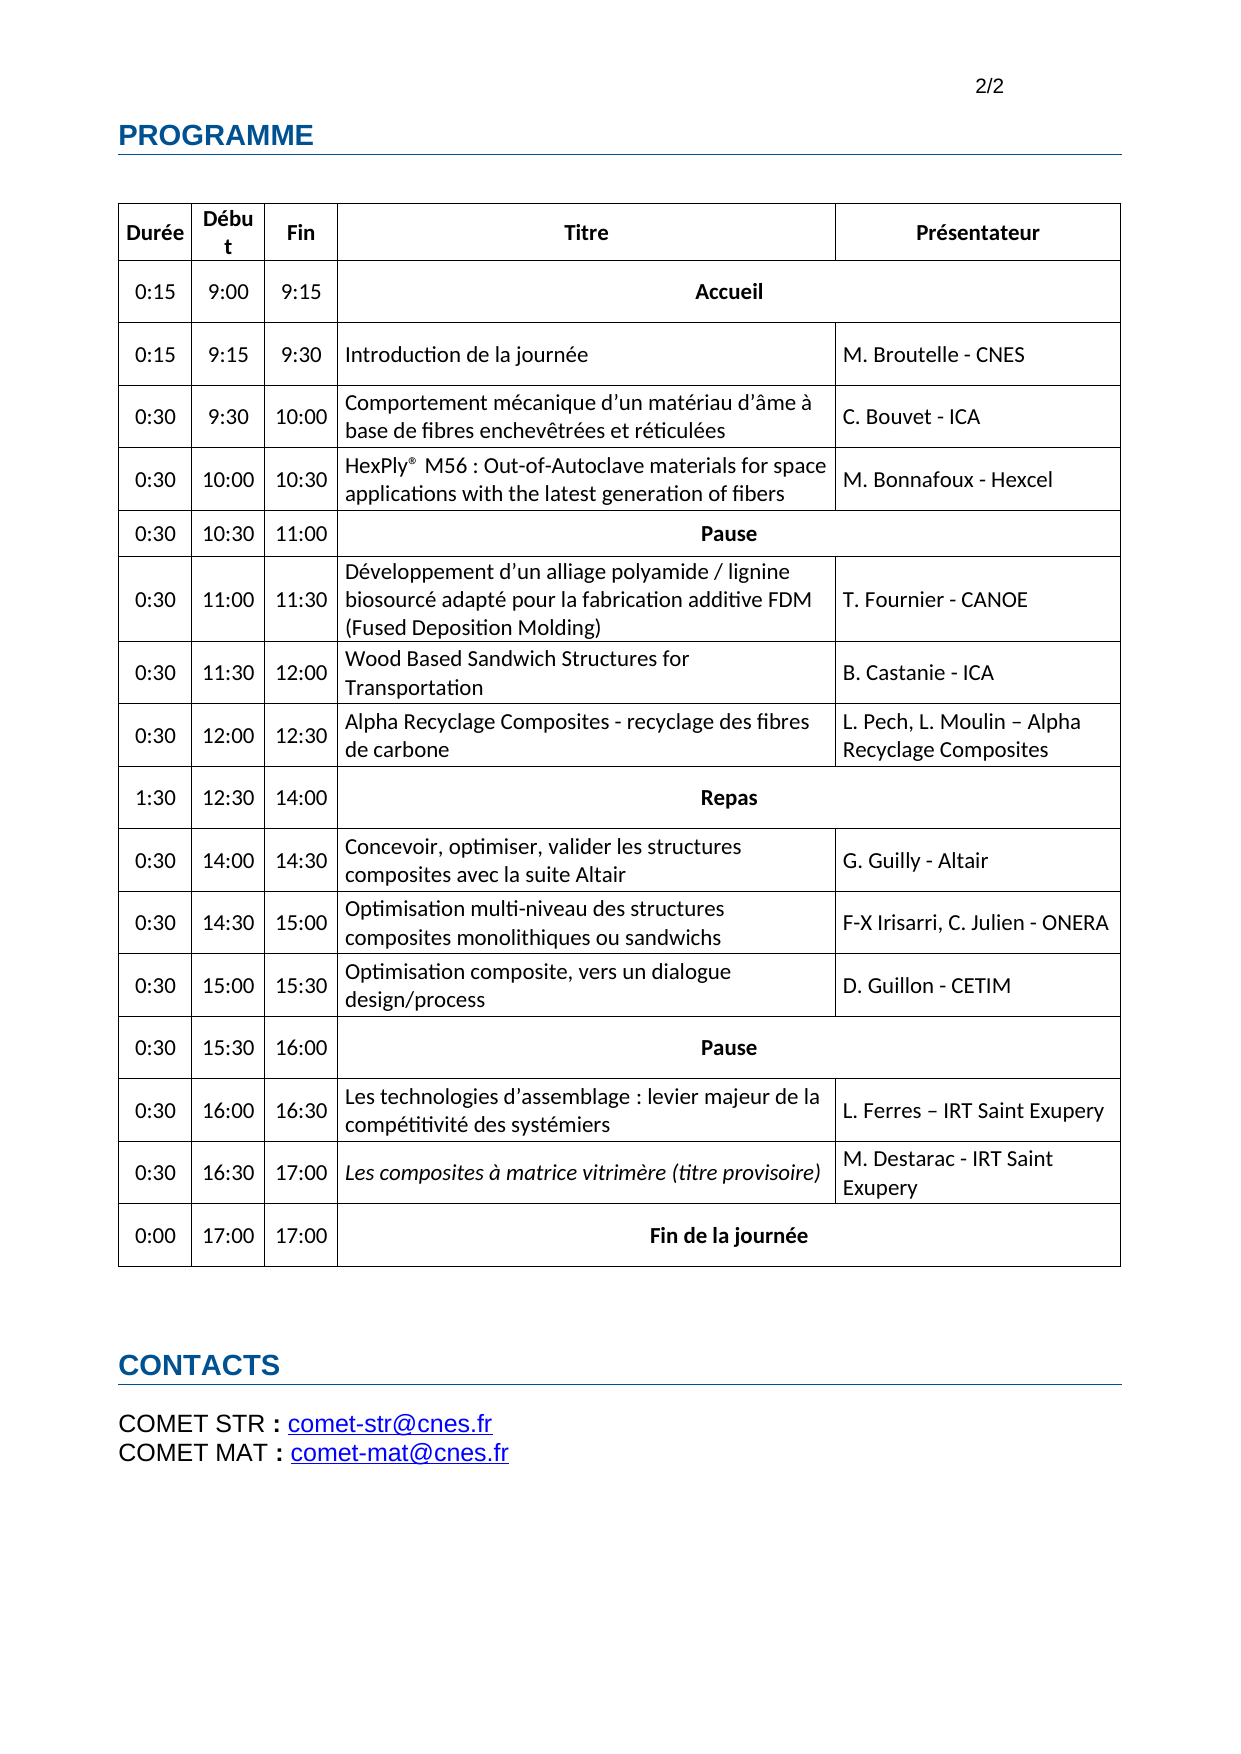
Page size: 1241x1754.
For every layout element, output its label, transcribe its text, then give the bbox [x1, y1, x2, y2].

table_cell Introduction de la journée [338, 323, 835, 385]
table_cell 9:30 [192, 386, 264, 447]
table_cell 12:30 [265, 704, 337, 766]
table_cell 14:30 [192, 892, 264, 953]
table_header Début [192, 204, 264, 260]
table_cell 11:00 [265, 511, 337, 556]
table_cell B. Castanie - ICA [836, 642, 1120, 703]
table_cell L. Pech, L. Moulin – Alpha Recyclage Composites [836, 704, 1120, 766]
table_cell 12:30 [192, 767, 264, 828]
table_cell 14:00 [192, 829, 264, 891]
table_cell 0:30 [119, 1017, 191, 1078]
table_cell 15:00 [265, 892, 337, 953]
table_header Fin [265, 204, 337, 260]
table_cell Les technologies d’assemblage : levier majeur de la compétitivité des systémiers [338, 1079, 835, 1141]
table_cell 0:30 [119, 1142, 191, 1203]
table_cell 15:30 [265, 954, 337, 1016]
table_cell L. Ferres – IRT Saint Exupery [836, 1079, 1120, 1141]
table_cell 10:30 [265, 448, 337, 510]
table_cell Accueil [338, 261, 1120, 322]
table_cell 11:30 [265, 557, 337, 641]
table_cell F-X Irisarri, C. Julien - ONERA [836, 892, 1120, 953]
table_cell Développement d’un alliage polyamide / lignine biosourcé adapté pour la fabrication additive FDM (Fused Deposition Molding) [338, 557, 835, 641]
table_cell 0:30 [119, 829, 191, 891]
text CONTACTS [118, 1348, 1122, 1384]
table_cell 11:00 [192, 557, 264, 641]
table_cell C. Bouvet - ICA [836, 386, 1120, 447]
table_cell Les composites à matrice vitrimère (titre provisoire) [338, 1142, 835, 1203]
table_cell 9:15 [265, 261, 337, 322]
text COMET STR : comet-str@cnes.fr [118, 1409, 1122, 1438]
table_cell T. Fournier - CANOE [836, 557, 1120, 641]
table_cell 14:30 [265, 829, 337, 891]
table_cell M. Broutelle - CNES [836, 323, 1120, 385]
table_cell 0:00 [119, 1204, 191, 1266]
table_cell 0:30 [119, 557, 191, 641]
table_cell 14:00 [265, 767, 337, 828]
table_cell M. Bonnafoux - Hexcel [836, 448, 1120, 510]
table_cell 17:00 [265, 1204, 337, 1266]
table_cell Comportement mécanique d’un matériau d’âme à base de fibres enchevêtrées et réticulées [338, 386, 835, 447]
table_cell 16:30 [265, 1079, 337, 1141]
table_cell 0:15 [119, 323, 191, 385]
table_cell 10:00 [265, 386, 337, 447]
table_header Durée [119, 204, 191, 260]
table_cell 0:30 [119, 954, 191, 1016]
table_cell 0:30 [119, 704, 191, 766]
table_cell 17:00 [265, 1142, 337, 1203]
table_cell Alpha Recyclage Composites - recyclage des fibres de carbone [338, 704, 835, 766]
table_cell 0:30 [119, 448, 191, 510]
table_cell Pause [338, 1017, 1120, 1078]
text COMET MAT : comet-mat@cnes.fr [118, 1438, 1122, 1466]
table_cell G. Guilly - Altair [836, 829, 1120, 891]
table_cell 11:30 [192, 642, 264, 703]
table_cell Pause [338, 511, 1120, 556]
table_cell 0:30 [119, 511, 191, 556]
table_cell 16:30 [192, 1142, 264, 1203]
table_cell 9:15 [192, 323, 264, 385]
table_cell Optimisation multi-niveau des structures composites monolithiques ou sandwichs [338, 892, 835, 953]
table_header Présentateur [836, 204, 1120, 260]
table_cell M. Destarac - IRT Saint Exupery [836, 1142, 1120, 1203]
table_cell D. Guillon - CETIM [836, 954, 1120, 1016]
table_cell 15:00 [192, 954, 264, 1016]
table_cell HexPly® M56 : Out-of-Autoclave materials for space applications with the latest generation of fibers [338, 448, 835, 510]
table_cell 0:30 [119, 892, 191, 953]
table_cell 10:00 [192, 448, 264, 510]
table_cell 0:15 [119, 261, 191, 322]
table_cell Fin de la journée [338, 1204, 1120, 1266]
table_cell 16:00 [265, 1017, 337, 1078]
table_cell Optimisation composite, vers un dialogue design/process [338, 954, 835, 1016]
text PROGRAMME [118, 118, 1122, 154]
table_cell 0:30 [119, 1079, 191, 1141]
table_cell Repas [338, 767, 1120, 828]
table_cell 12:00 [192, 704, 264, 766]
table_cell 10:30 [192, 511, 264, 556]
table_cell 17:00 [192, 1204, 264, 1266]
table_cell 16:00 [192, 1079, 264, 1141]
table_cell 9:30 [265, 323, 337, 385]
table_cell 9:00 [192, 261, 264, 322]
table_cell Concevoir, optimiser, valider les structures composites avec la suite Altair [338, 829, 835, 891]
table_cell 0:30 [119, 386, 191, 447]
table_cell 15:30 [192, 1017, 264, 1078]
table_cell 0:30 [119, 642, 191, 703]
table_cell 12:00 [265, 642, 337, 703]
table_cell Wood Based Sandwich Structures for Transportation [338, 642, 835, 703]
table_cell 1:30 [119, 767, 191, 828]
table_header Titre [338, 204, 835, 260]
